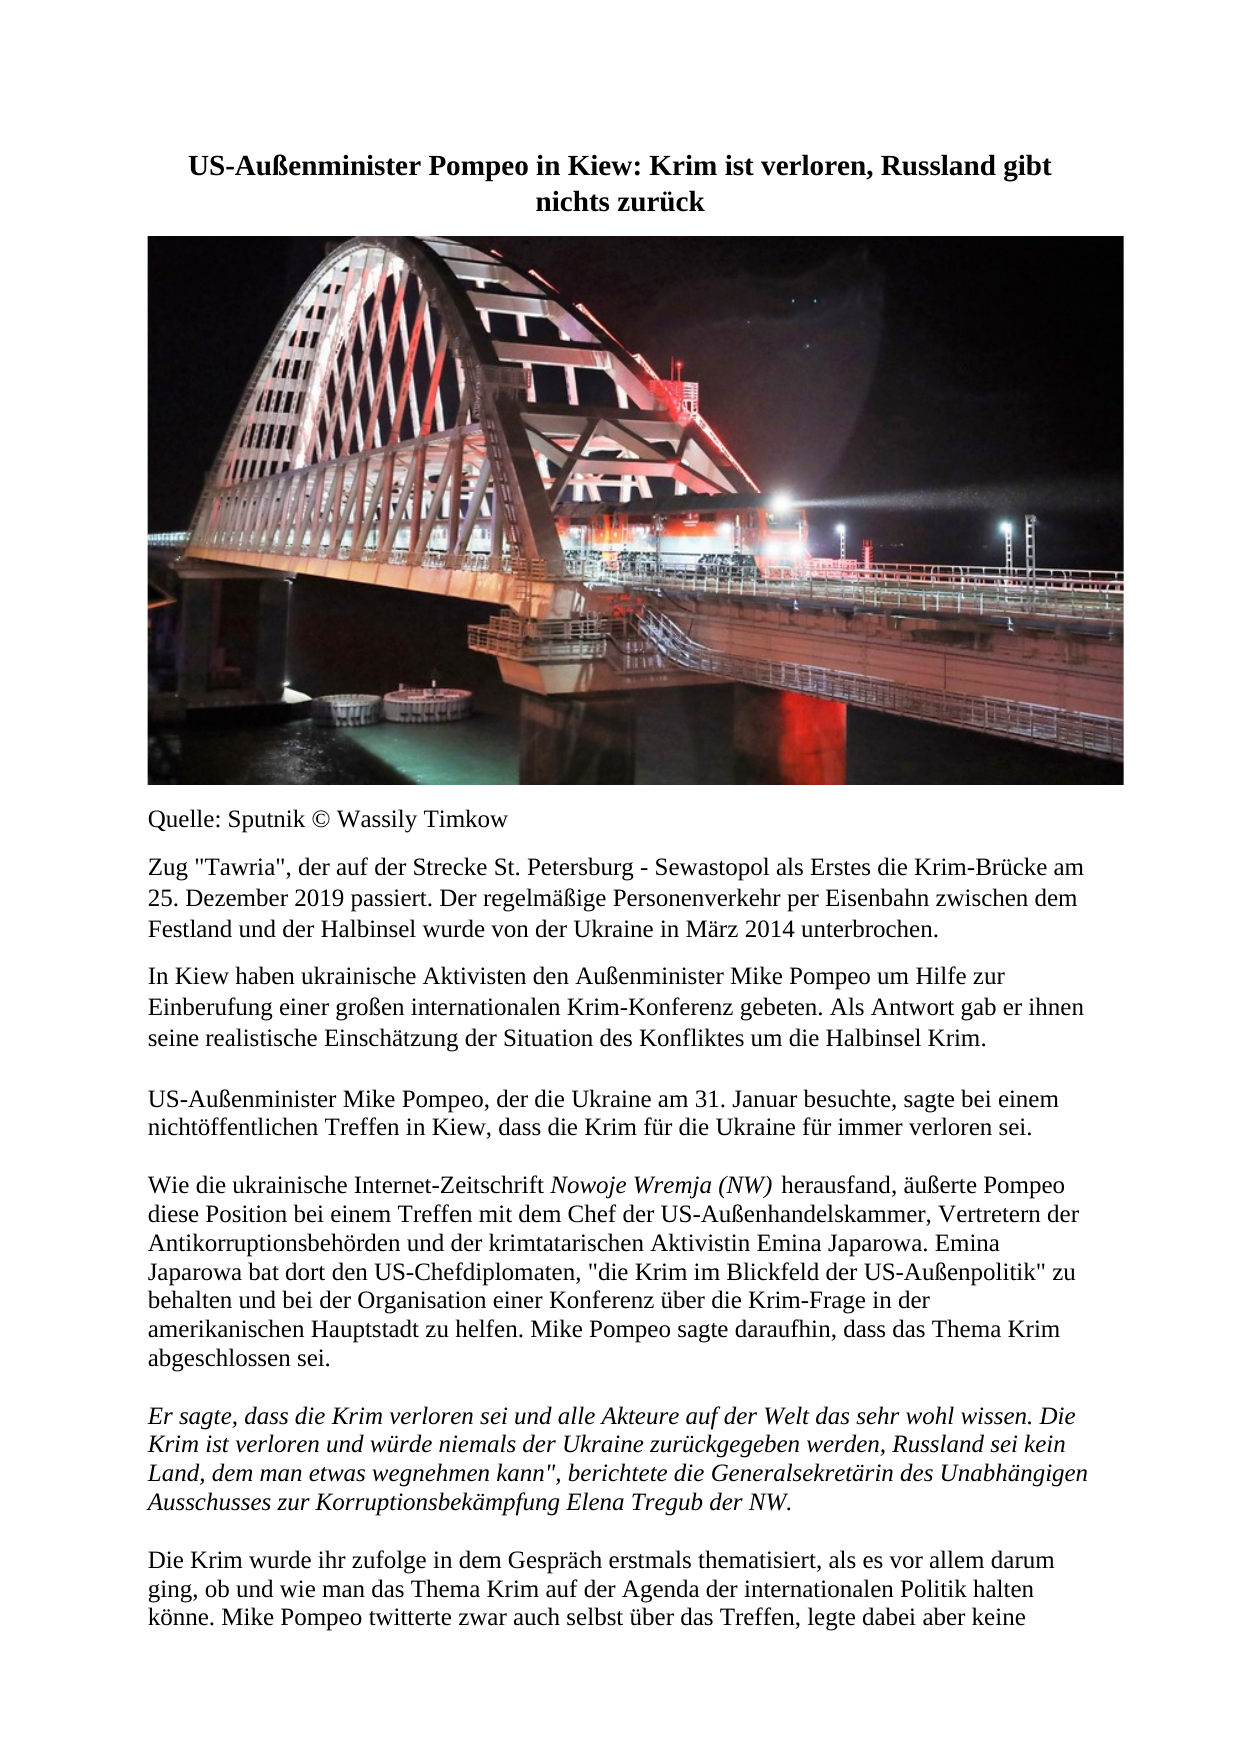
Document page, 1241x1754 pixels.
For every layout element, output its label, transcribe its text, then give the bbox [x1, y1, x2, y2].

text Wie die ukrainische Internet-Zeitschrift Nowoje Wremja (NW) herausfand, äußerte Pompeo diese Position bei einem Treffen mit dem Chef der US-Außenhandelskammer, Vertretern der Antikorruptionsbehörden und der krimtatarischen Aktivistin Emina Japarowa. Emina Japarowa bat dort den US-Chefdiplomaten, "die Krim im Blickfeld der US-Außenpolitik" zu behalten und bei der Organisation einer Konferenz über die Krim-Frage in der amerikanischen Hauptstadt zu helfen. Mike Pompeo sagte daraufhin, dass das Thema Krim abgeschlossen sei. [148, 1170, 1093, 1372]
text Er sagte, dass die Krim verloren sei und alle Akteure auf der Welt das sehr wohl wissen. Die Krim ist verloren und würde niemals der Ukraine zurückgegeben werden, Russland sei kein Land, dem man etwas wegnehmen kann", berichtete die Generalsekretärin des Unabhängigen Ausschusses zur Korruptionsbekämpfung Elena Tregub der NW. [148, 1401, 1093, 1516]
text US-Außenminister Mike Pompeo, der die Ukraine am 31. Januar besuchte, sagte bei einem nichtöffentlichen Treffen in Kiew, dass die Krim für die Ukraine für immer verloren sei. [148, 1084, 1093, 1141]
picture [147, 236, 1124, 785]
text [148, 1545, 1093, 1631]
text Zug "Tawria", der auf der Strecke St. Petersburg - Sewastopol als Erstes die Krim-Brücke am 25. Dezember 2019 passiert. Der regelmäßige Personenverkehr per Eisenbahn zwischen dem Festland und der Halbinsel wurde von der Ukraine in März 2014 unterbrochen. [148, 852, 1093, 942]
text US-Außenminister Pompeo in Kiew: Krim ist verloren, Russland gibt nichts zurück [148, 148, 1093, 217]
text Quelle: Sputnik © Wassily Timkow [148, 804, 1093, 833]
text In Kiew haben ukrainische Aktivisten den Außenminister Mike Pompeo um Hilfe zur Einberufung einer großen internationalen Krim-Konferenz gebeten. Als Antwort gab er ihnen seine realistische Einschätzung der Situation des Konfliktes um die Halbinsel Krim. [148, 961, 1093, 1052]
